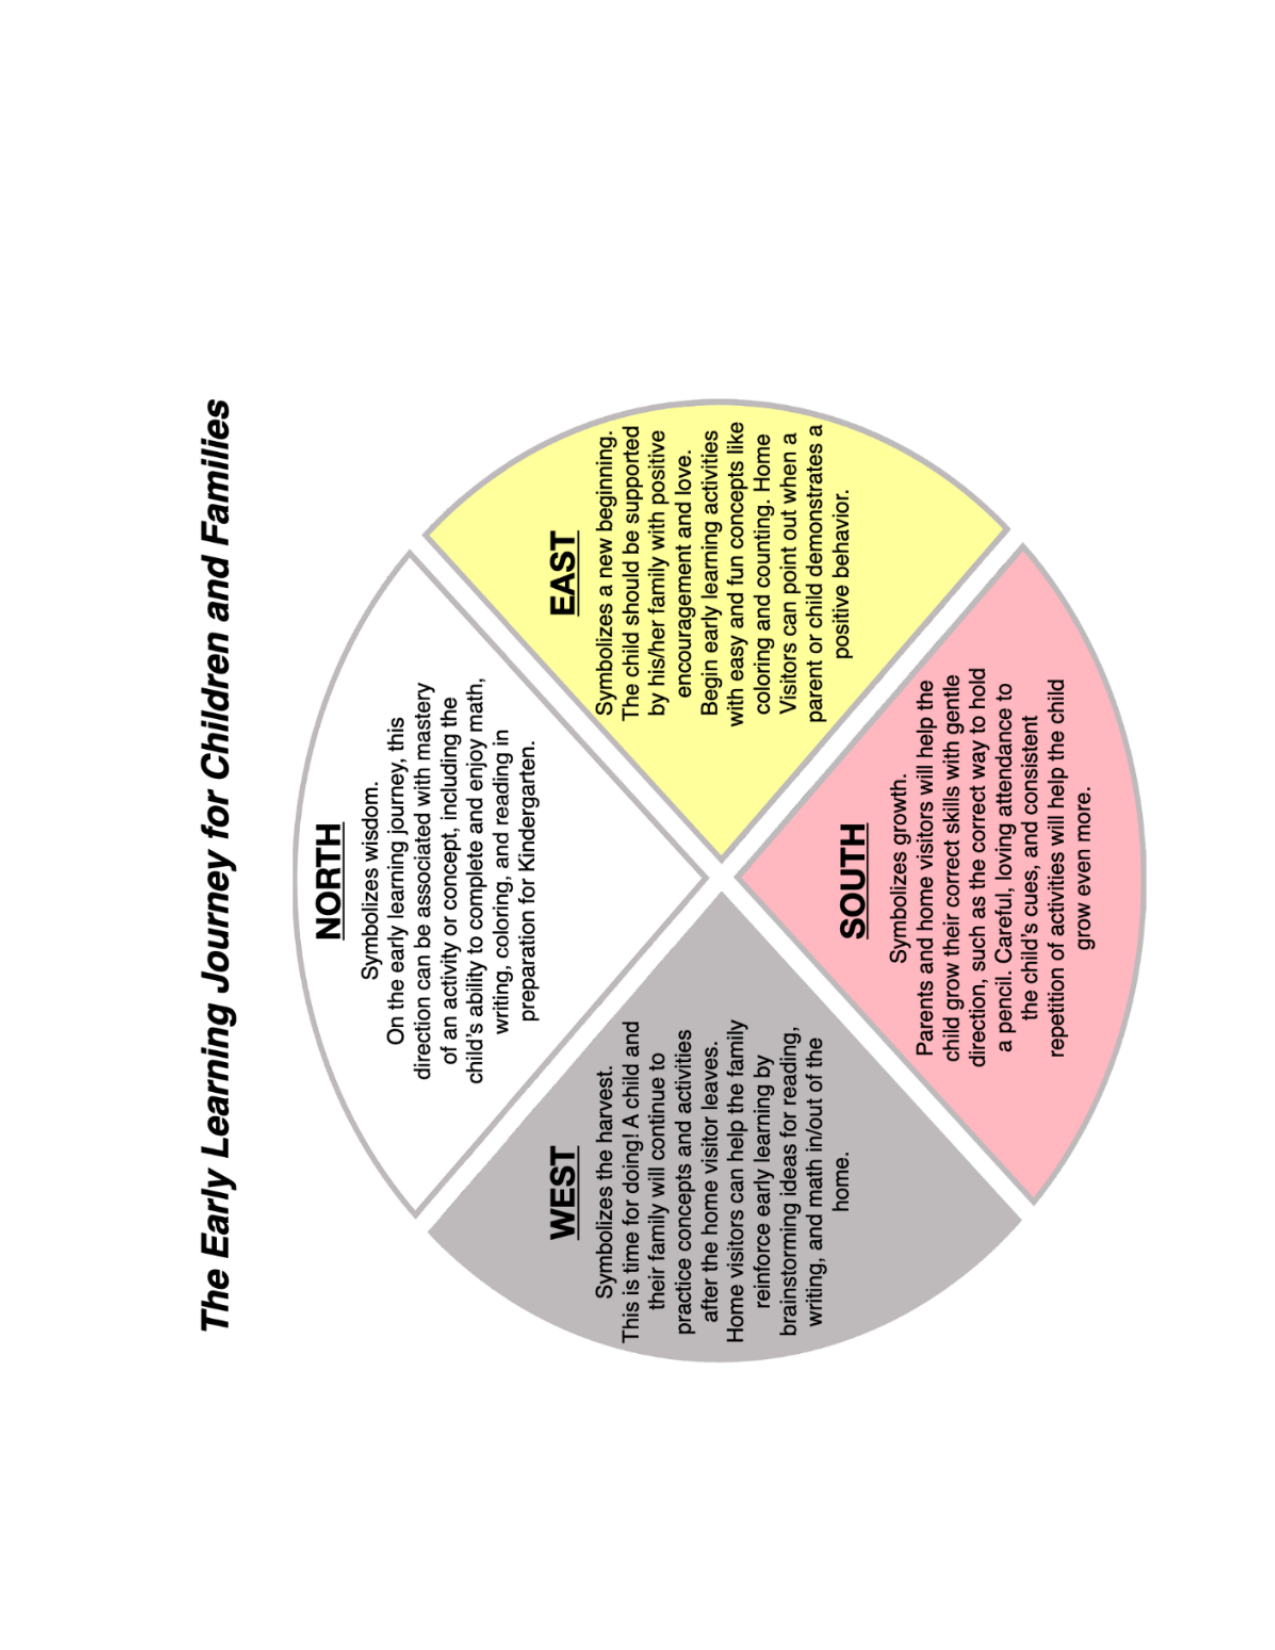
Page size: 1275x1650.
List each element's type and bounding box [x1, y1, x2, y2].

picture [155, 184, 1199, 1552]
